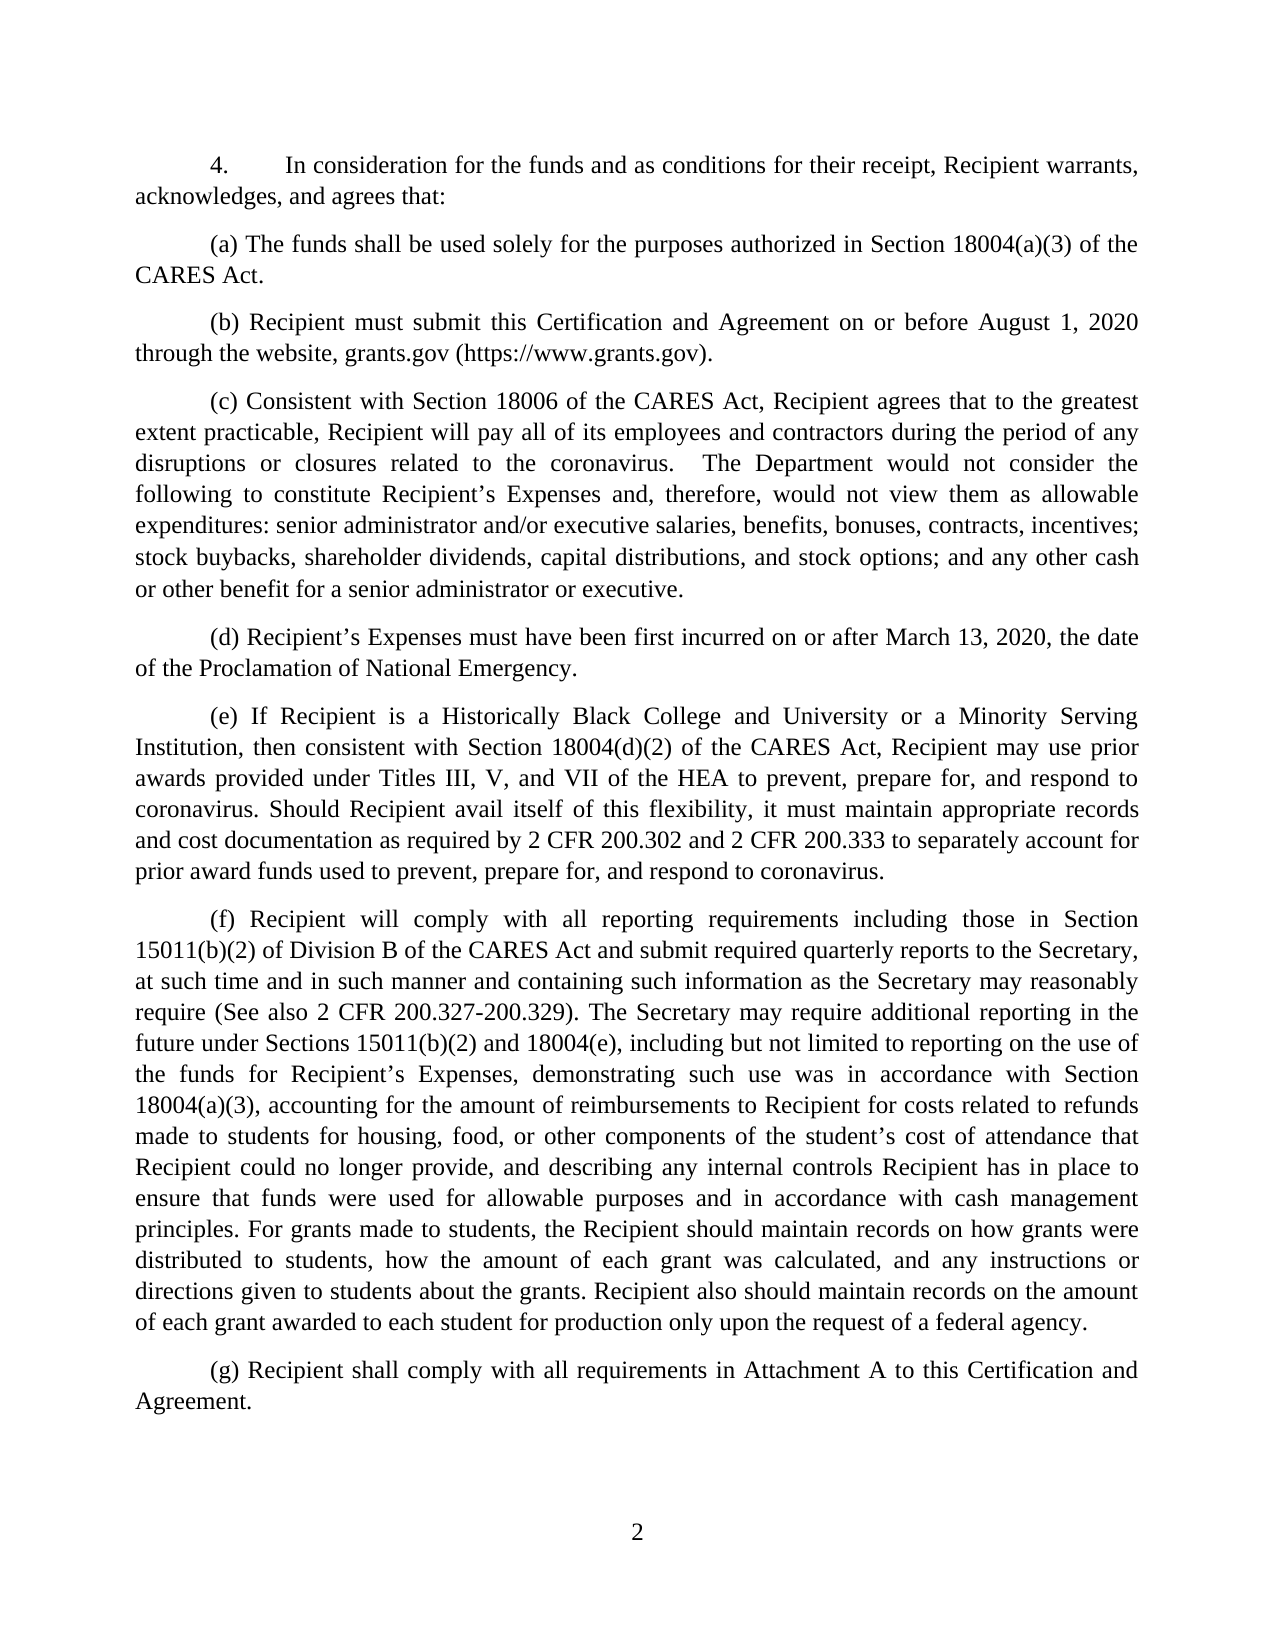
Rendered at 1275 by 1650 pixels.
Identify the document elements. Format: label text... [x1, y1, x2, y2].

text (e) If Recipient is a Historically Black College and University or a Minority Serving Institution, then consistent with Section 18004(d)(2) of the CARES Act, Recipient may use prior awards provided under Titles III, V, and VII of the HEA to prevent, prepare for, and respond to coronavirus. Should Recipient avail itself of this flexibility, it must maintain appropriate records and cost documentation as required by 2 CFR 200.302 and 2 CFR 200.333 to separately account for prior award funds used to prevent, prepare for, and respond to coronavirus. [135, 701, 1140, 885]
text (a) The funds shall be used solely for the purposes authorized in Section 18004(a)(3) of the CARES Act. [135, 229, 1140, 288]
text (c) Consistent with Section 18006 of the CARES Act, Recipient agrees that to the greatest extent practicable, Recipient will pay all of its employees and contractors during the period of any disruptions or closures related to the coronavirus. The Department would not consider the following to constitute Recipient’s Expenses and, therefore, would not view them as allowable expenditures: senior administrator and/or executive salaries, benefits, bonuses, contracts, incentives; stock buybacks, shareholder dividends, capital distributions, and stock options; and any other cash or other benefit for a senior administrator or executive. [135, 386, 1140, 603]
text (d) Recipient’s Expenses must have been first incurred on or after March 13, 2020, the date of the Proclamation of National Emergency. [135, 622, 1140, 682]
text (g) Recipient shall comply with all requirements in Attachment A to this Certification and Agreement. [135, 1355, 1140, 1415]
text (f) Recipient will comply with all reporting requirements including those in Section 15011(b)(2) of Division B of the CARES Act and submit required quarterly reports to the Secretary, at such time and in such manner and containing such information as the Secretary may reasonably require (See also 2 CFR 200.327-200.329). The Secretary may require additional reporting in the future under Sections 15011(b)(2) and 18004(e), including but not limited to reporting on the use of the funds for Recipient’s Expenses, demonstrating such use was in accordance with Section 18004(a)(3), accounting for the amount of reimbursements to Recipient for costs related to refunds made to students for housing, food, or other components of the student’s cost of attendance that Recipient could no longer provide, and describing any internal controls Recipient has in place to ensure that funds were used for allowable purposes and in accordance with cash management principles. For grants made to students, the Recipient should maintain records on how grants were distributed to students, how the amount of each grant was calculated, and any instructions or directions given to students about the grants. Recipient also should maintain records on the amount of each grant awarded to each student for production only upon the request of a federal agency. [135, 904, 1140, 1336]
text (b) Recipient must submit this Certification and Agreement on or before August 1, 2020 through the website, grants.gov (https://www.grants.gov). [135, 307, 1140, 367]
text 4. In consideration for the funds and as conditions for their receipt, Recipient warrants, acknowledges, and agrees that: [135, 150, 1140, 210]
